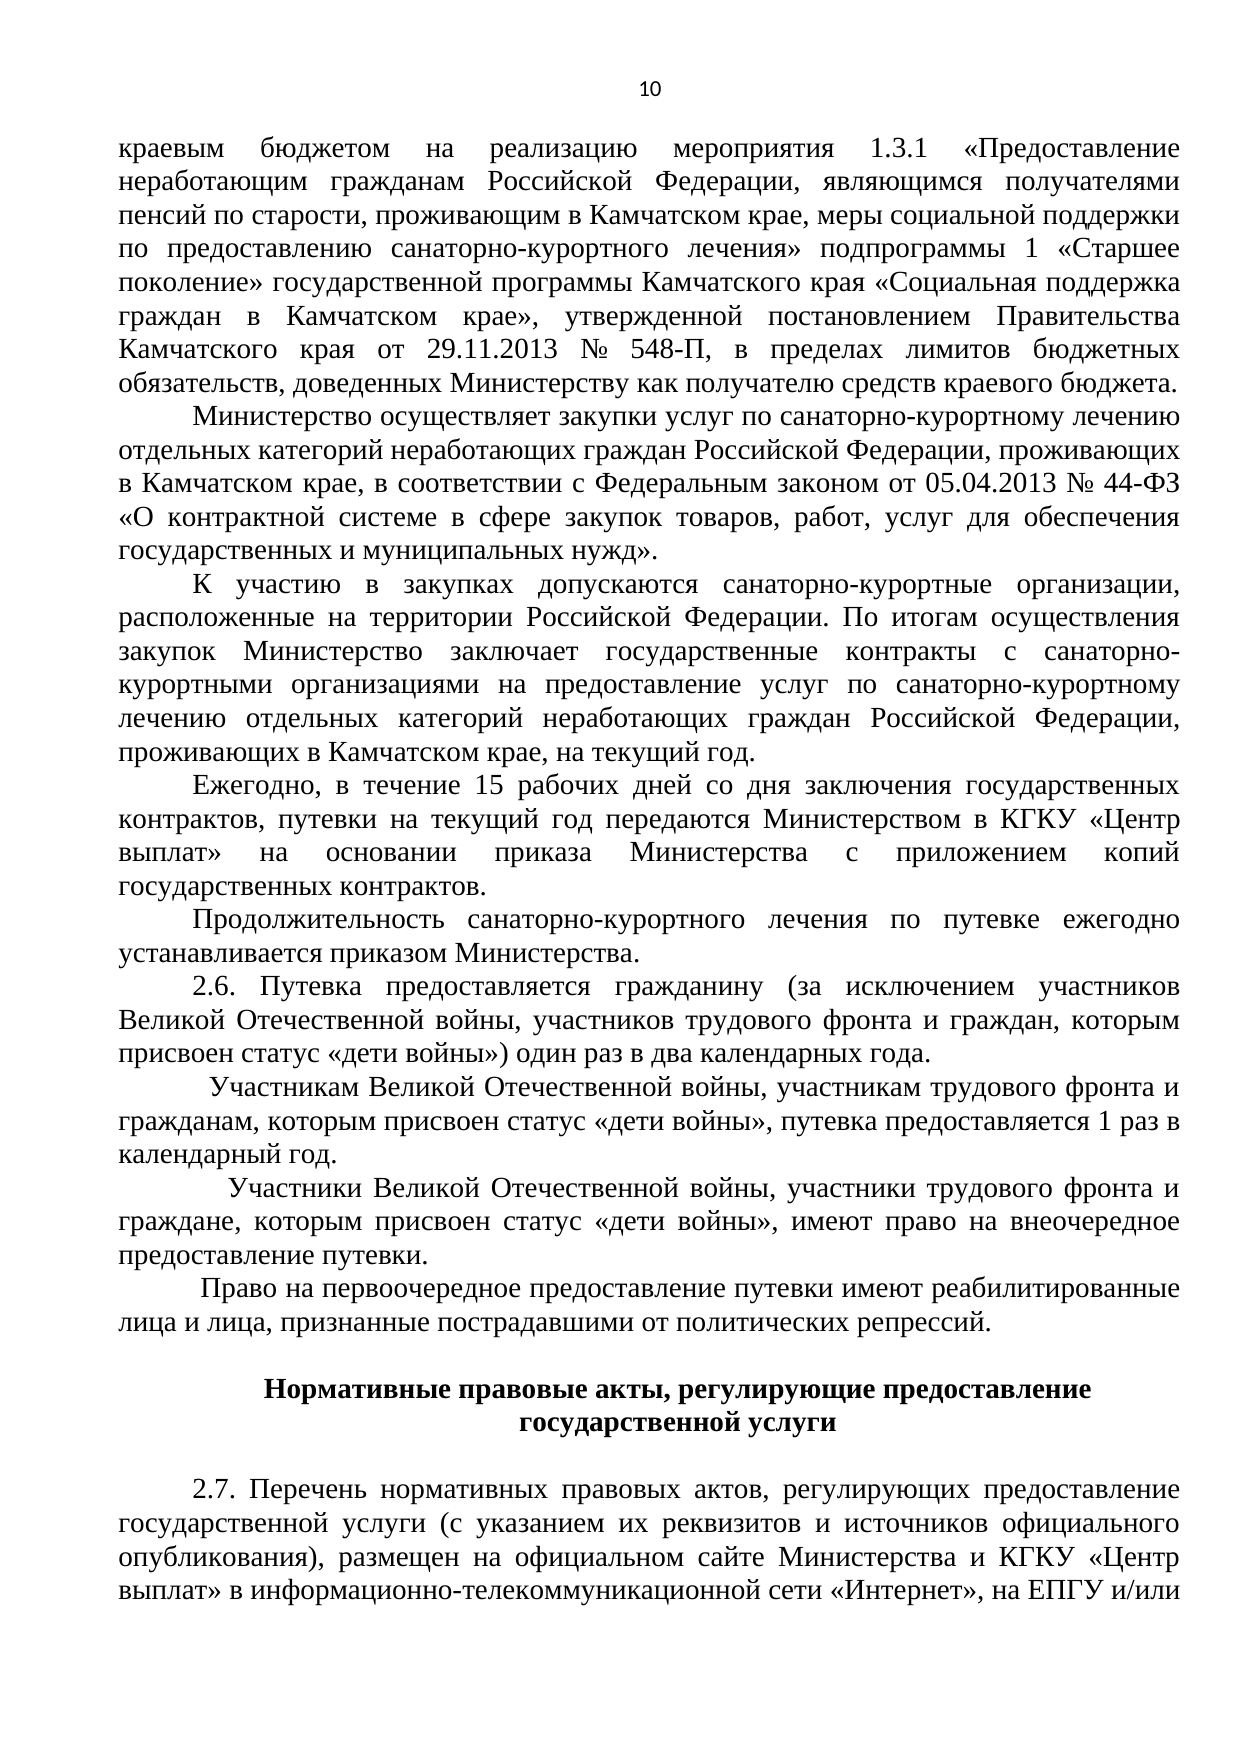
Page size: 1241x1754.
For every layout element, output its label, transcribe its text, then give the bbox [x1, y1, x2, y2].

text 2.6. Путевка предоставляется гражданину (за исключением участников Великой Отечественной войны, участников трудового фронта и граждан, которым присвоен статус «дети войны») один раз в два календарных года. [118, 968, 1181, 1069]
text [118, 130, 1181, 398]
text Право на первоочередное предоставление путевки имеют реабилитированные лица и лица, признанные пострадавшими от политических репрессий. [118, 1270, 1181, 1337]
text Участникам Великой Отечественной войны, участникам трудового фронта и гражданам, которым присвоен статус «дети войны», путевка предоставляется 1 раз в календарный год. [118, 1069, 1181, 1170]
text государственной услуги [118, 1404, 1181, 1438]
text К участию в закупках допускаются санаторно-курортные организации, расположенные на территории Российской Федерации. По итогам осуществления закупок Министерство заключает государственные контракты с санаторно-курортными организациями на предоставление услуг по санаторно-курортному лечению отдельных категорий неработающих граждан Российской Федерации, проживающих в Камчатском крае, на текущий год. [118, 566, 1181, 767]
text Ежегодно, в течение 15 рабочих дней со дня заключения государственных контрактов, путевки на текущий год передаются Министерством в КГКУ «Центр выплат» на основании приказа Министерства с приложением копий государственных контрактов. [118, 767, 1181, 901]
text Участники Великой Отечественной войны, участники трудового фронта и граждане, которым присвоен статус «дети войны», имеют право на внеочередное предоставление путевки. [118, 1170, 1181, 1270]
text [118, 1472, 1181, 1606]
text Министерство осуществляет закупки услуг по санаторно-курортному лечению отдельных категорий неработающих граждан Российской Федерации, проживающих в Камчатском крае, в соответствии с Федеральным законом от 05.04.2013 № 44-ФЗ «О контрактной системе в сфере закупок товаров, работ, услуг для обеспечения государственных и муниципальных нужд». [118, 398, 1181, 566]
text Нормативные правовые акты, регулирующие предоставление [118, 1371, 1181, 1404]
text Продолжительность санаторно-курортного лечения по путевке ежегодно устанавливается приказом Министерства. [118, 901, 1181, 968]
